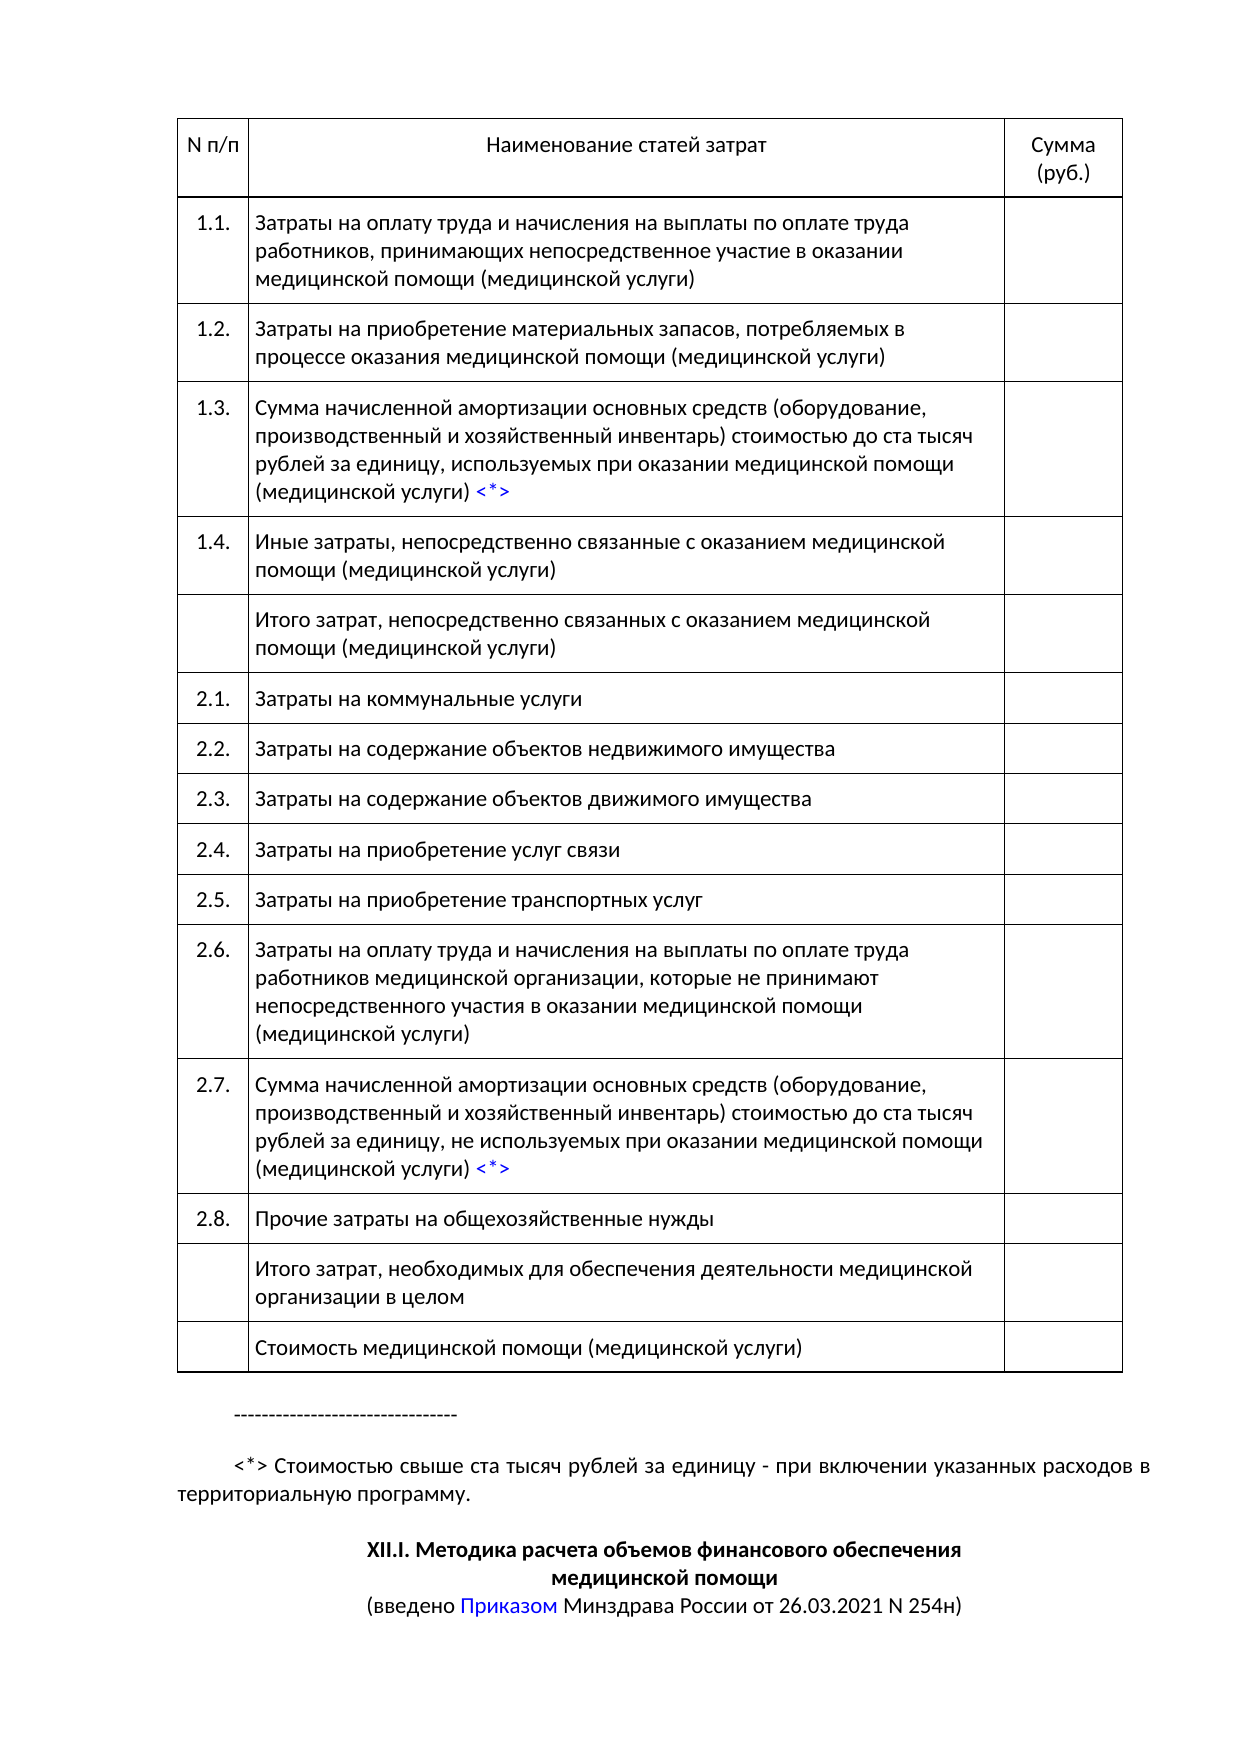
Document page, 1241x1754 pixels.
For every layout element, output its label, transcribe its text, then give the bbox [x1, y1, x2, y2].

table_cell Затраты на приобретение транспортных услуг [249, 875, 1004, 924]
table_cell 2.5. [178, 875, 248, 924]
table_cell [178, 1322, 248, 1371]
table_cell 1.4. [178, 517, 248, 594]
table_header N п/п [178, 119, 248, 196]
table_cell [1005, 774, 1122, 823]
table_cell [1005, 824, 1122, 873]
text <*> Стоимостью свыше ста тысяч рублей за единицу - при включении указанных расходов в территориальную программу. [177, 1451, 1152, 1507]
table_cell 2.2. [178, 724, 248, 773]
table_cell [1005, 517, 1122, 594]
table_cell 1.2. [178, 304, 248, 381]
table_cell 2.1. [178, 673, 248, 722]
table_cell 2.4. [178, 824, 248, 873]
table_cell [1005, 304, 1122, 381]
table_cell [1005, 595, 1122, 672]
table_cell [1005, 875, 1122, 924]
table_cell Итого затрат, непосредственно связанных с оказанием медицинской помощи (медицинской услуги) [249, 595, 1004, 672]
table_cell [1005, 724, 1122, 773]
title XII.I. Методика расчета объемов финансового обеспечения [177, 1536, 1152, 1563]
table_cell 1.1. [178, 198, 248, 303]
text (введено Приказом Минздрава России от 26.03.2021 N 254н) [177, 1592, 1152, 1619]
table_cell Затраты на содержание объектов недвижимого имущества [249, 724, 1004, 773]
table_cell Затраты на приобретение материальных запасов, потребляемых в процессе оказания медицинской помощи (медицинской услуги) [249, 304, 1004, 381]
table_cell Стоимость медицинской помощи (медицинской услуги) [249, 1322, 1004, 1371]
table_cell 2.6. [178, 925, 248, 1058]
table_cell Иные затраты, непосредственно связанные с оказанием медицинской помощи (медицинской услуги) [249, 517, 1004, 594]
table_cell Затраты на приобретение услуг связи [249, 824, 1004, 873]
text -------------------------------- [177, 1401, 1152, 1428]
table_cell Затраты на оплату труда и начисления на выплаты по оплате труда работников медицинской организации, которые не принимают непосредственного участия в оказании медицинской помощи (медицинской услуги) [249, 925, 1004, 1058]
table_cell [178, 595, 248, 672]
table_cell [1005, 198, 1122, 303]
table_cell 2.3. [178, 774, 248, 823]
title медицинской помощи [177, 1563, 1152, 1592]
table_cell Итого затрат, необходимых для обеспечения деятельности медицинской организации в целом [249, 1244, 1004, 1321]
table_cell Затраты на содержание объектов движимого имущества [249, 774, 1004, 823]
table_cell Сумма начисленной амортизации основных средств (оборудование, производственный и хозяйственный инвентарь) стоимостью до ста тысяч рублей за единицу, используемых при оказании медицинской помощи (медицинской услуги) <*> [249, 382, 1004, 516]
table_cell Сумма начисленной амортизации основных средств (оборудование, производственный и хозяйственный инвентарь) стоимостью до ста тысяч рублей за единицу, не используемых при оказании медицинской помощи (медицинской услуги) <*> [249, 1059, 1004, 1192]
table_cell [1005, 1244, 1122, 1321]
table_cell [1005, 673, 1122, 722]
table_cell [1005, 1194, 1122, 1243]
table_cell 1.3. [178, 382, 248, 516]
table_cell Затраты на оплату труда и начисления на выплаты по оплате труда работников, принимающих непосредственное участие в оказании медицинской помощи (медицинской услуги) [249, 198, 1004, 303]
table_cell Прочие затраты на общехозяйственные нужды [249, 1194, 1004, 1243]
table_cell [1005, 925, 1122, 1058]
table_cell [178, 1244, 248, 1321]
table_header Наименование статей затрат [249, 119, 1004, 196]
table_header Сумма (руб.) [1005, 119, 1122, 196]
table_cell 2.7. [178, 1059, 248, 1192]
table_cell [1005, 1322, 1122, 1371]
table_cell Затраты на коммунальные услуги [249, 673, 1004, 722]
table_cell 2.8. [178, 1194, 248, 1243]
table_cell [1005, 382, 1122, 516]
table_cell [1005, 1059, 1122, 1192]
